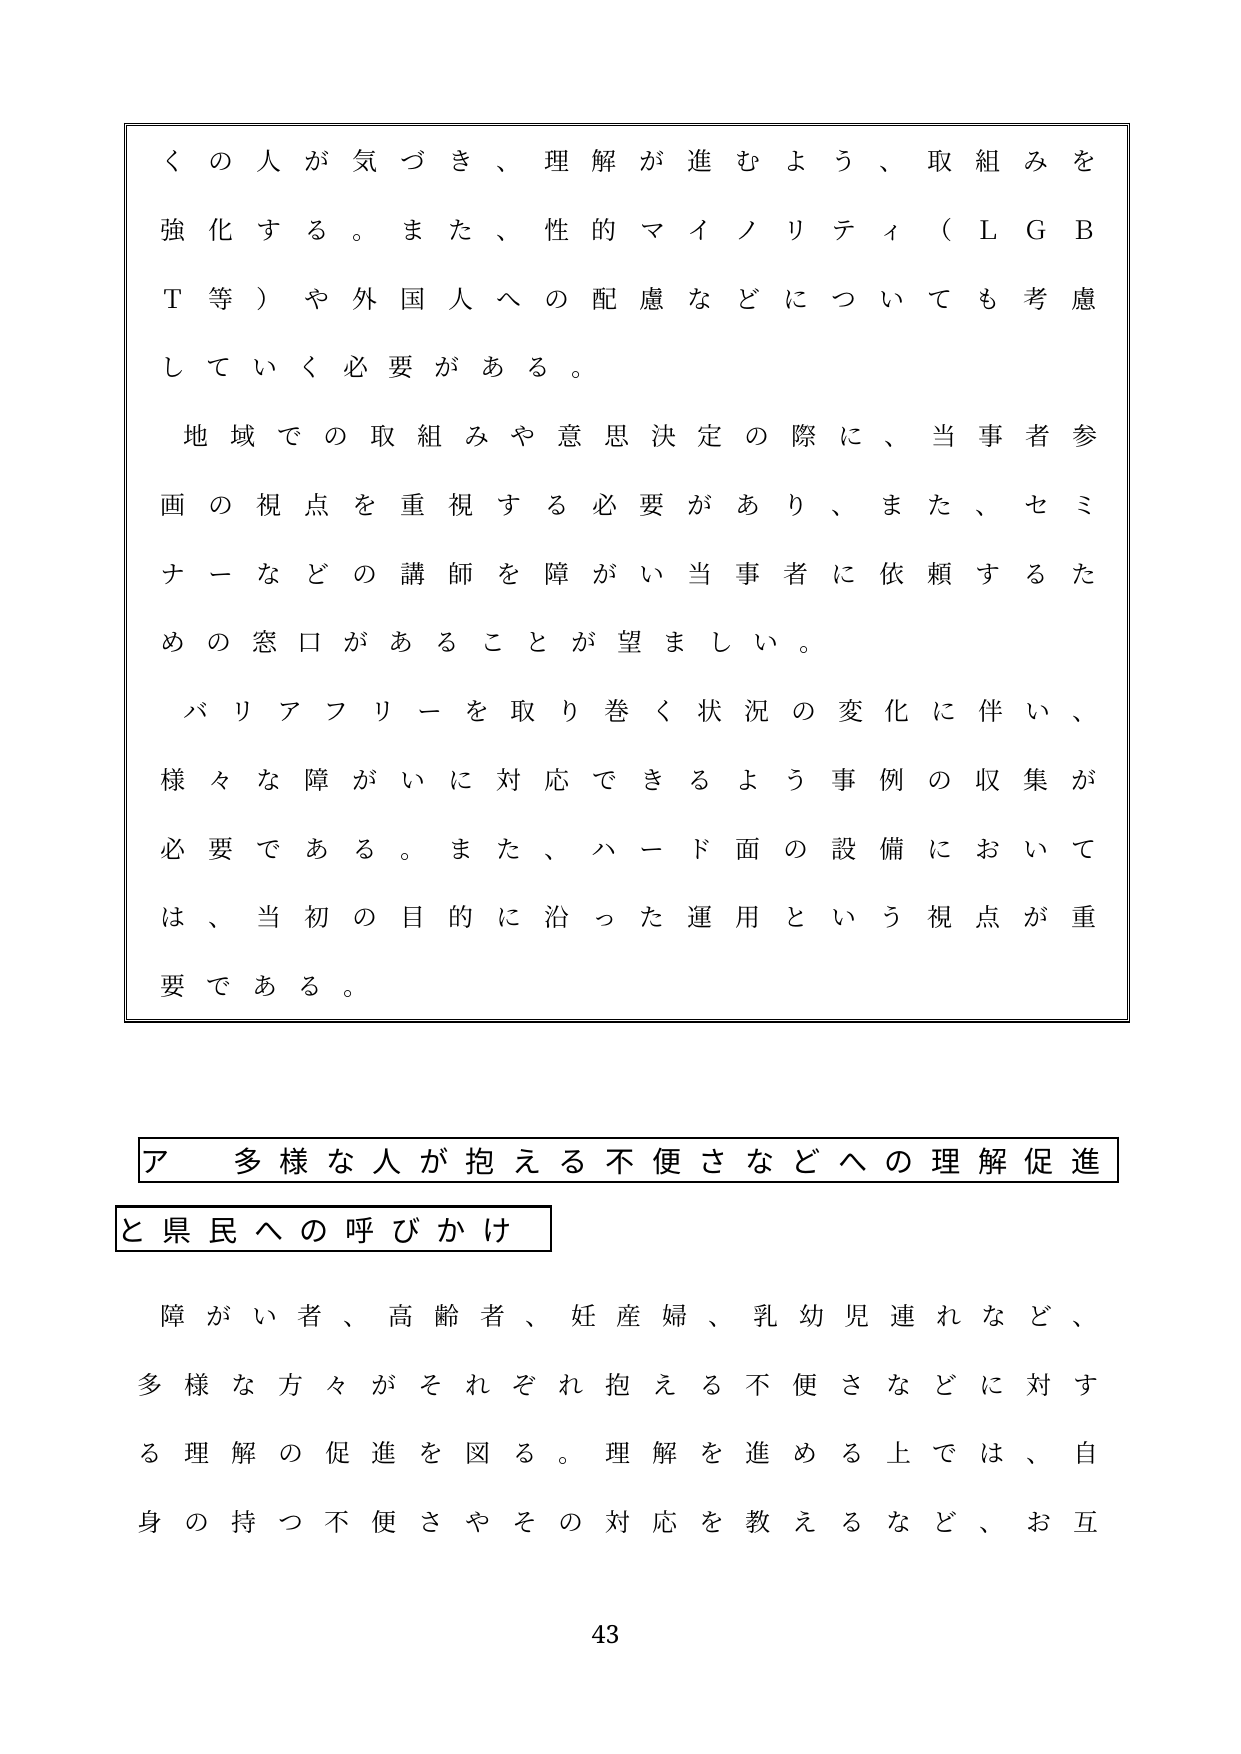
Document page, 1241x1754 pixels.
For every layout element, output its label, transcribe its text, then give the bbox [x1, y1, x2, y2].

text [138, 1280, 1119, 1555]
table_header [127, 126, 1127, 1019]
text ア 多様な人が抱える不便さなどへの理解促進と県民への呼びかけ [103, 1126, 1119, 1263]
